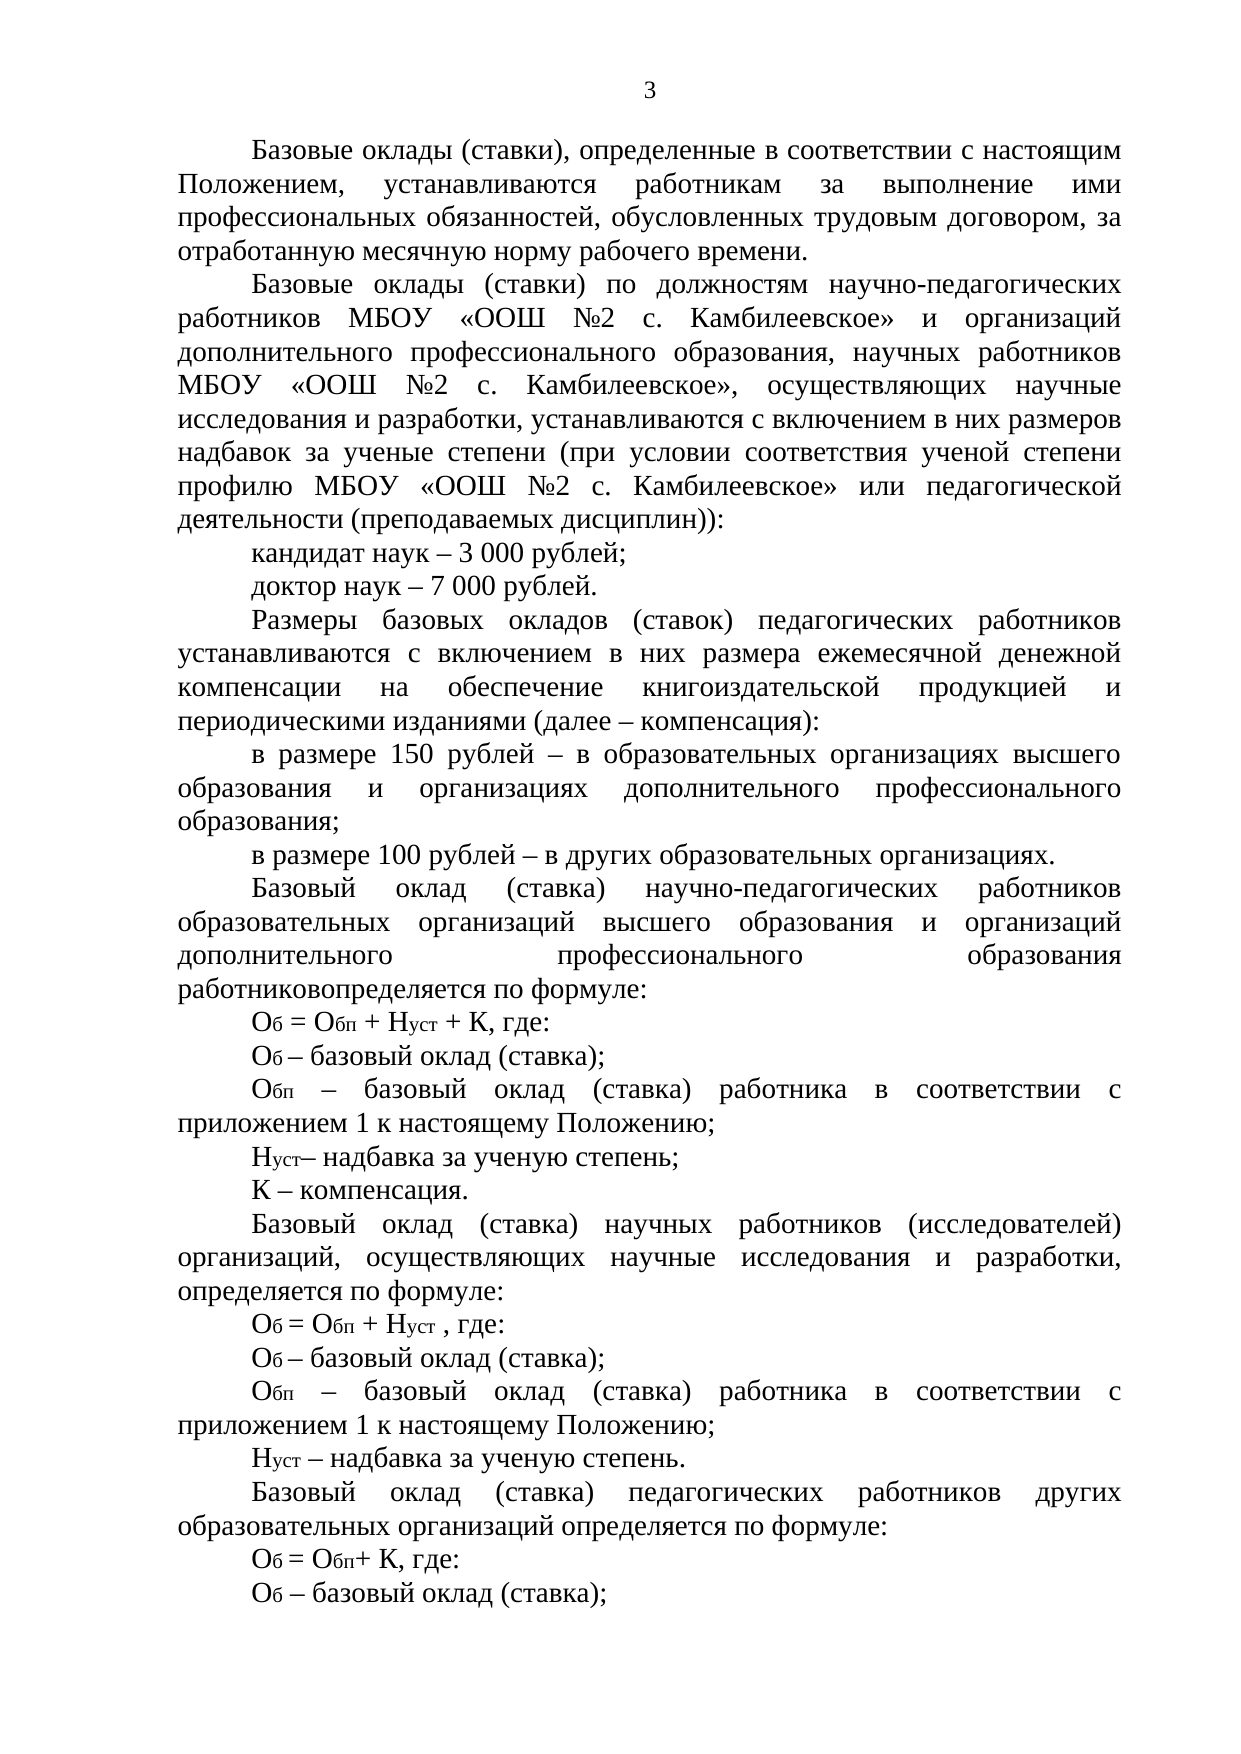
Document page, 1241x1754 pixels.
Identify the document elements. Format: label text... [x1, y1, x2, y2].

text Об = Обп + Нуст + К, где: [177, 1004, 1122, 1038]
text Об – базовый оклад (ставка); [177, 1038, 1122, 1072]
text К – компенсация. [177, 1172, 1122, 1206]
text в размере 150 рублей – в образовательных организациях высшего образования и организациях дополнительного профессионального образования; [177, 736, 1122, 837]
text доктор наук – 7 000 рублей. [251, 568, 1122, 602]
text Об – базовый оклад (ставка); [177, 1340, 1122, 1373]
text Нуст – надбавка за ученую степень. [177, 1441, 1122, 1474]
text Обп – базовый оклад (ставка) работника в соответствии с приложением 1 к настоящему Положению; [177, 1373, 1122, 1441]
text Об = Обп+ К, где: [177, 1541, 1122, 1575]
text Нуст– надбавка за ученую степень; [177, 1139, 1122, 1172]
text Базовый оклад (ставка) научно-педагогических работников образовательных организаций высшего образования и организаций дополнительного профессионального образования работниковопределяется по формуле: [177, 870, 1122, 1004]
text кандидат наук – 3 000 рублей; [251, 535, 1122, 568]
text Базовые оклады (ставки) по должностям научно-педагогических работников МБОУ «ООШ №2 с. Камбилеевское» и организаций дополнительного профессионального образования, научных работников МБОУ «ООШ №2 с. Камбилеевское», осуществляющих научные исследования и разработки, устанавливаются с включением в них размеров надбавок за ученые степени (при условии соответствия ученой степени профилю МБОУ «ООШ №2 с. Камбилеевское» или педагогической деятельности (преподаваемых дисциплин)): [177, 267, 1122, 535]
text Размеры базовых окладов (ставок) педагогических работников устанавливаются с включением в них размера ежемесячной денежной компенсации на обеспечение книгоиздательской продукцией и периодическими изданиями (далее – компенсация): [177, 602, 1122, 736]
text Базовый оклад (ставка) педагогических работников других образовательных организаций определяется по формуле: [177, 1474, 1122, 1541]
text Об = Обп + Нуст , где: [177, 1306, 1122, 1340]
text Об – базовый оклад (ставка); [177, 1575, 1122, 1608]
text в размере 100 рублей – в других образовательных организациях. [251, 837, 1122, 870]
text Базовые оклады (ставки), определенные в соответствии с настоящим Положением, устанавливаются работникам за выполнение ими профессиональных обязанностей, обусловленных трудовым договором, за отработанную месячную норму рабочего времени. [177, 132, 1122, 267]
text Обп – базовый оклад (ставка) работника в соответствии с приложением 1 к настоящему Положению; [177, 1072, 1122, 1139]
text Базовый оклад (ставка) научных работников (исследователей) организаций, осуществляющих научные исследования и разработки, определяется по формуле: [177, 1206, 1122, 1306]
